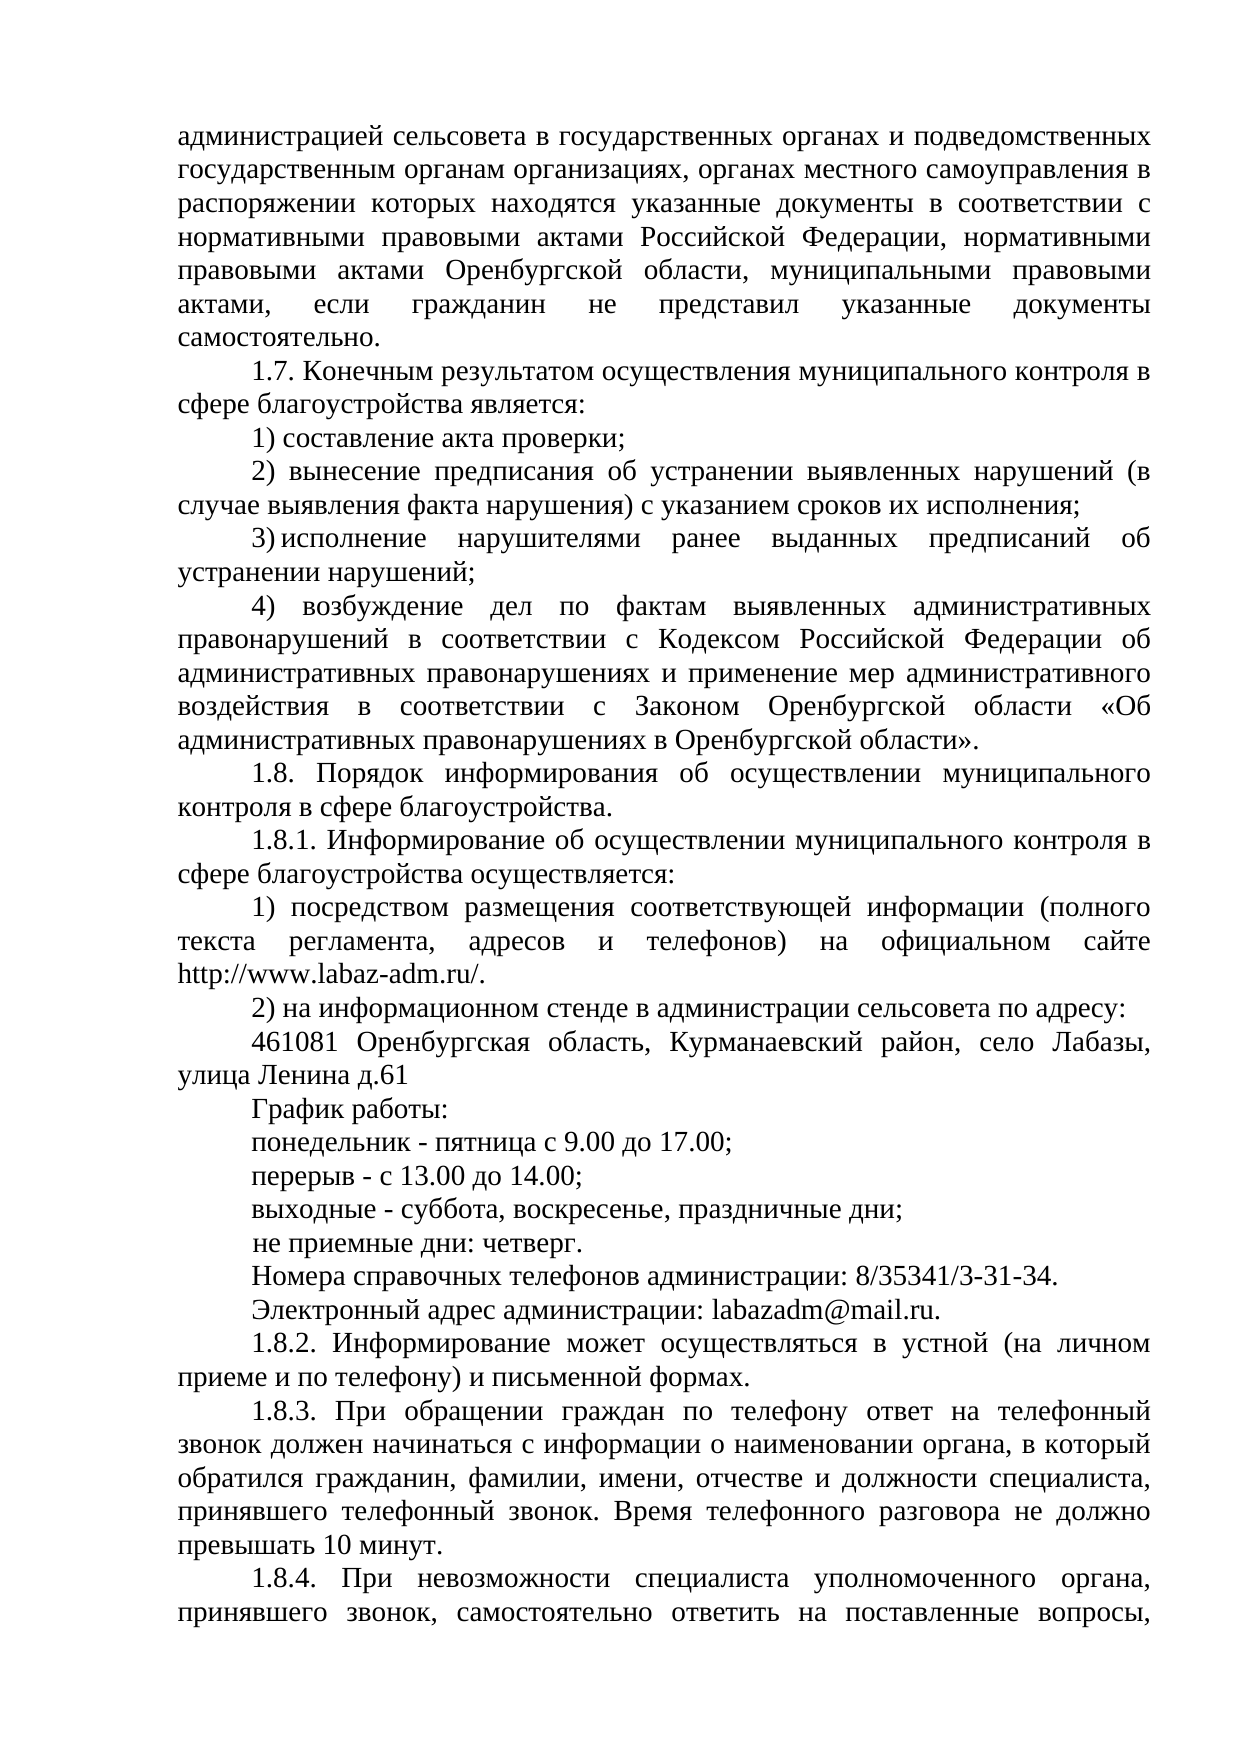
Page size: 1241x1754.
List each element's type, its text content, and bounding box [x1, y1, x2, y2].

text понедельник - пятница с 9.00 до 17.00; [177, 1124, 1152, 1158]
text не приемные дни: четверг. [177, 1225, 1152, 1258]
list исполнение нарушителями ранее выданных предписаний об устранении нарушений; [177, 521, 1152, 588]
text 1.8.1. Информирование об осуществлении муниципального контроля в сфере благоустройства осуществляется: [177, 822, 1152, 889]
text 1.8. Порядок информирования об осуществлении муниципального контроля в сфере благоустройства. [177, 755, 1152, 822]
text перерыв - с 13.00 до 14.00; [177, 1158, 1152, 1191]
text выходные - суббота, воскресенье, праздничные дни; [177, 1191, 1152, 1225]
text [177, 1560, 1152, 1627]
text 1.8.3. При обращении граждан по телефону ответ на телефонный звонок должен начинаться с информации о наименовании органа, в который обратился гражданин, фамилии, имени, отчестве и должности специалиста, принявшего телефонный звонок. Время телефонного разговора не должно превышать 10 минут. [177, 1393, 1152, 1560]
text 2) на информационном стенде в администрации сельсовета по адресу: [177, 990, 1152, 1024]
text 2) вынесение предписания об устранении выявленных нарушений (в случае выявления факта нарушения) с указанием сроков их исполнения; [177, 453, 1152, 521]
text 1.8.2. Информирование может осуществляться в устной (на личном приеме и по телефону) и письменной формах. [177, 1326, 1152, 1393]
text 1.7. Конечным результатом осуществления муниципального контроля в сфере благоустройства является: [177, 353, 1152, 420]
text 1) посредством размещения соответствующей информации (полного текста регламента, адресов и телефонов) на официальном сайте http://www.labaz-adm.ru/. [177, 889, 1152, 990]
text Электронный адрес администрации: labazadm@mail.ru. [177, 1292, 1152, 1326]
text 1) составление акта проверки; [177, 420, 1152, 453]
text Номера справочных телефонов администрации: 8/35341/3-31-34. [177, 1258, 1152, 1292]
text 4) возбуждение дел по фактам выявленных административных правонарушений в соответствии с Кодексом Российской Федерации об административных правонарушениях и применение мер административного воздействия в соответствии с Законом Оренбургской области «Об административных правонарушениях в Оренбургской области». [177, 588, 1152, 755]
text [177, 118, 1152, 353]
text График работы: [177, 1091, 1152, 1124]
text 461081 Оренбургская область, Курманаевский район, село Лабазы, улица Ленина д.61 [177, 1024, 1152, 1091]
